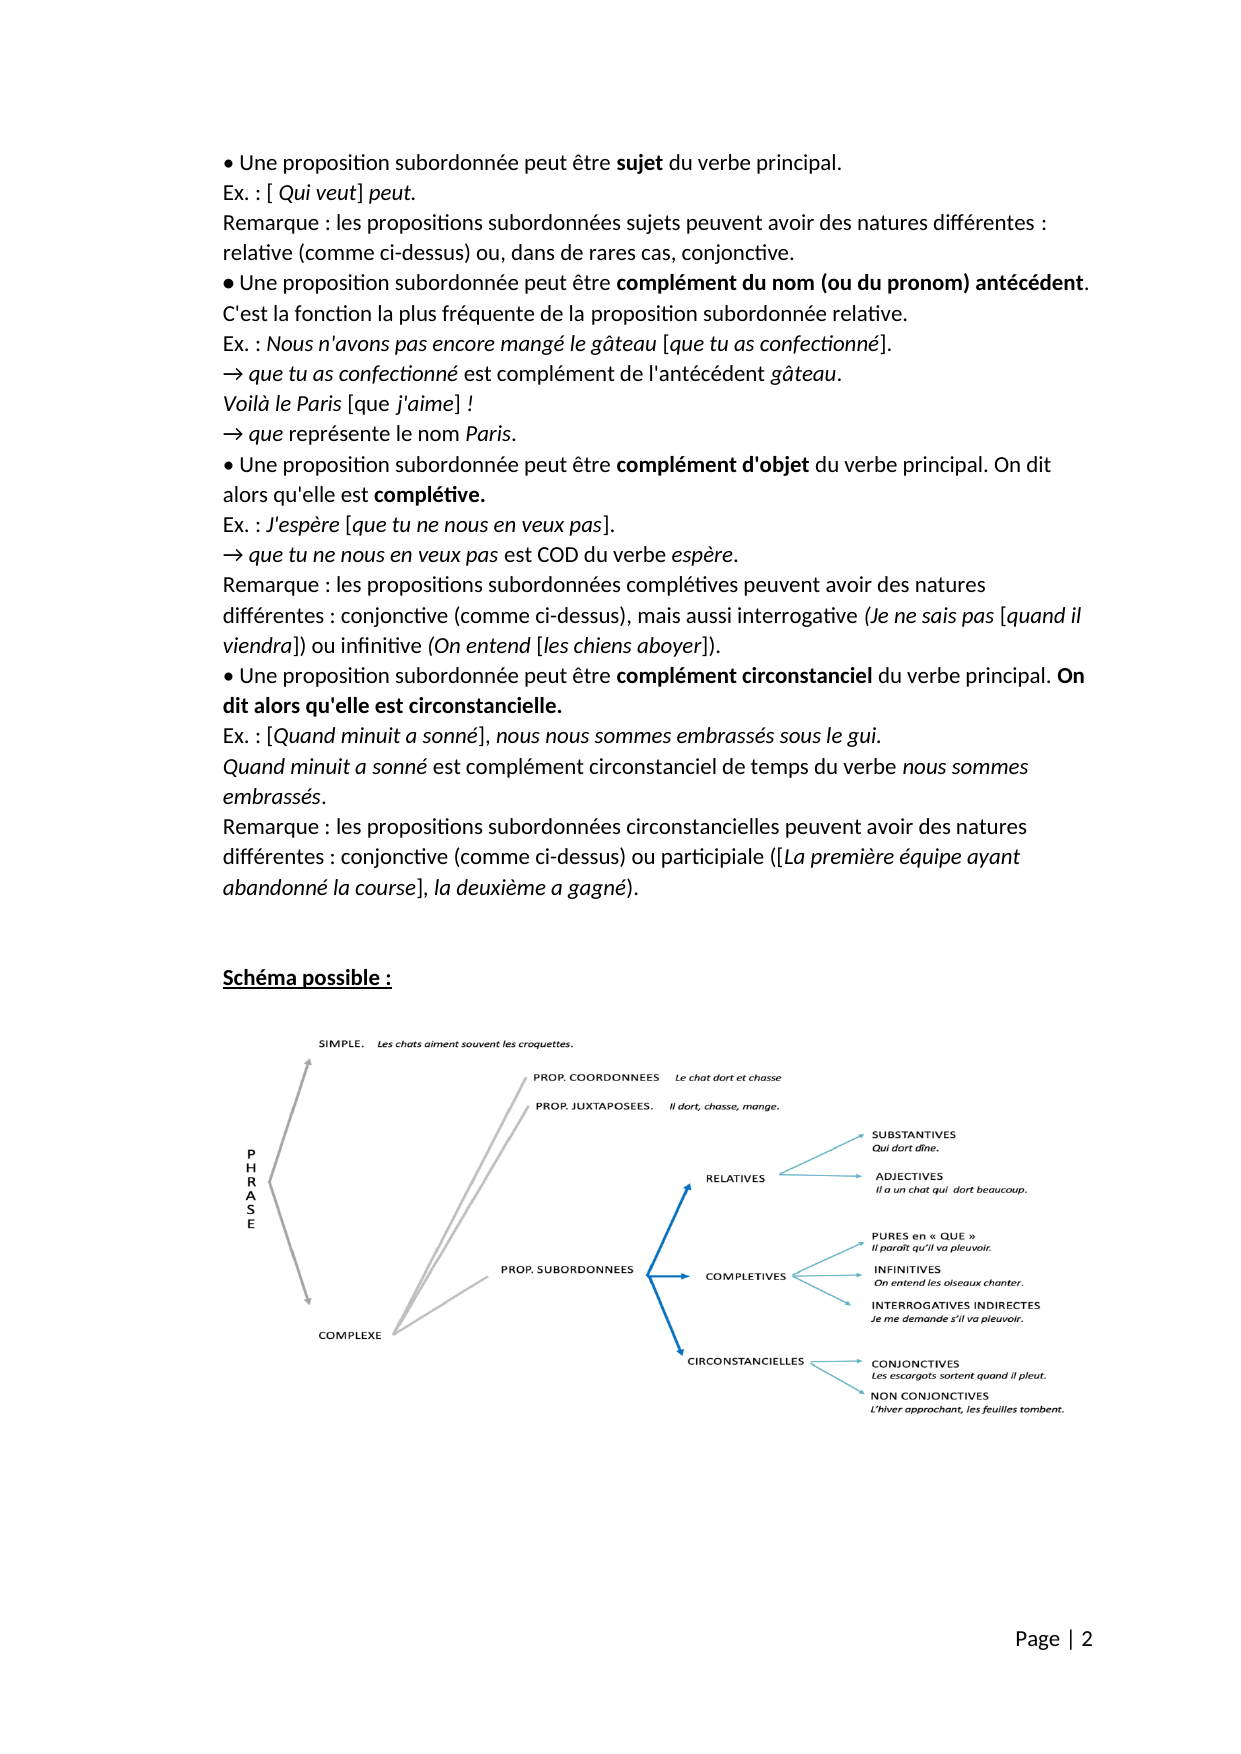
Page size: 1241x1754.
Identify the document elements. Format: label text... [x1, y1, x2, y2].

list Schéma possible : [223, 963, 1093, 991]
list • Une proposition subordonnée peut être complément du nom (ou du pronom) antécédent. C'est la fonction la plus fréquente de la proposition subordonnée relative. Ex. : Nous n'avons pas encore mangé le gâteau [que tu as confectionné]. → que tu as confectionné est complément de l'antécédent gâteau. Voilà le Paris [que j'aime] ! → que représente le nom Paris. [223, 268, 1093, 447]
list • Une proposition subordonnée peut être complément d'objet du verbe principal. On dit alors qu'elle est complétive. Ex. : J'espère [que tu ne nous en veux pas]. → que tu ne nous en veux pas est COD du verbe espère. Remarque : les propositions subordonnées complétives peuvent avoir des natures différentes : conjonctive (comme ci-dessus), mais aussi interrogative (Je ne sais pas [quand il viendra]) ou infinitive (On entend [les chiens aboyer]). [223, 450, 1093, 659]
list • Une proposition subordonnée peut être complément circonstanciel du verbe principal. On dit alors qu'elle est circonstancielle. Ex. : [Quand minuit a sonné], nous nous sommes embrassés sous le gui. Quand minuit a sonné est complément circonstanciel de temps du verbe nous sommes embrassés. Remarque : les propositions subordonnées circonstancielles peuvent avoir des natures différentes : conjonctive (comme ci-dessus) ou participiale ([La première équipe ayant abandonné la course], la deuxième a gagné). [223, 661, 1093, 901]
picture [222, 1023, 1080, 1426]
list • Une proposition subordonnée peut être sujet du verbe principal. Ex. : [ Qui veut] peut. Remarque : les propositions subordonnées sujets peuvent avoir des natures différentes : relative (comme ci-dessus) ou, dans de rares cas, conjonctive. [223, 148, 1093, 266]
